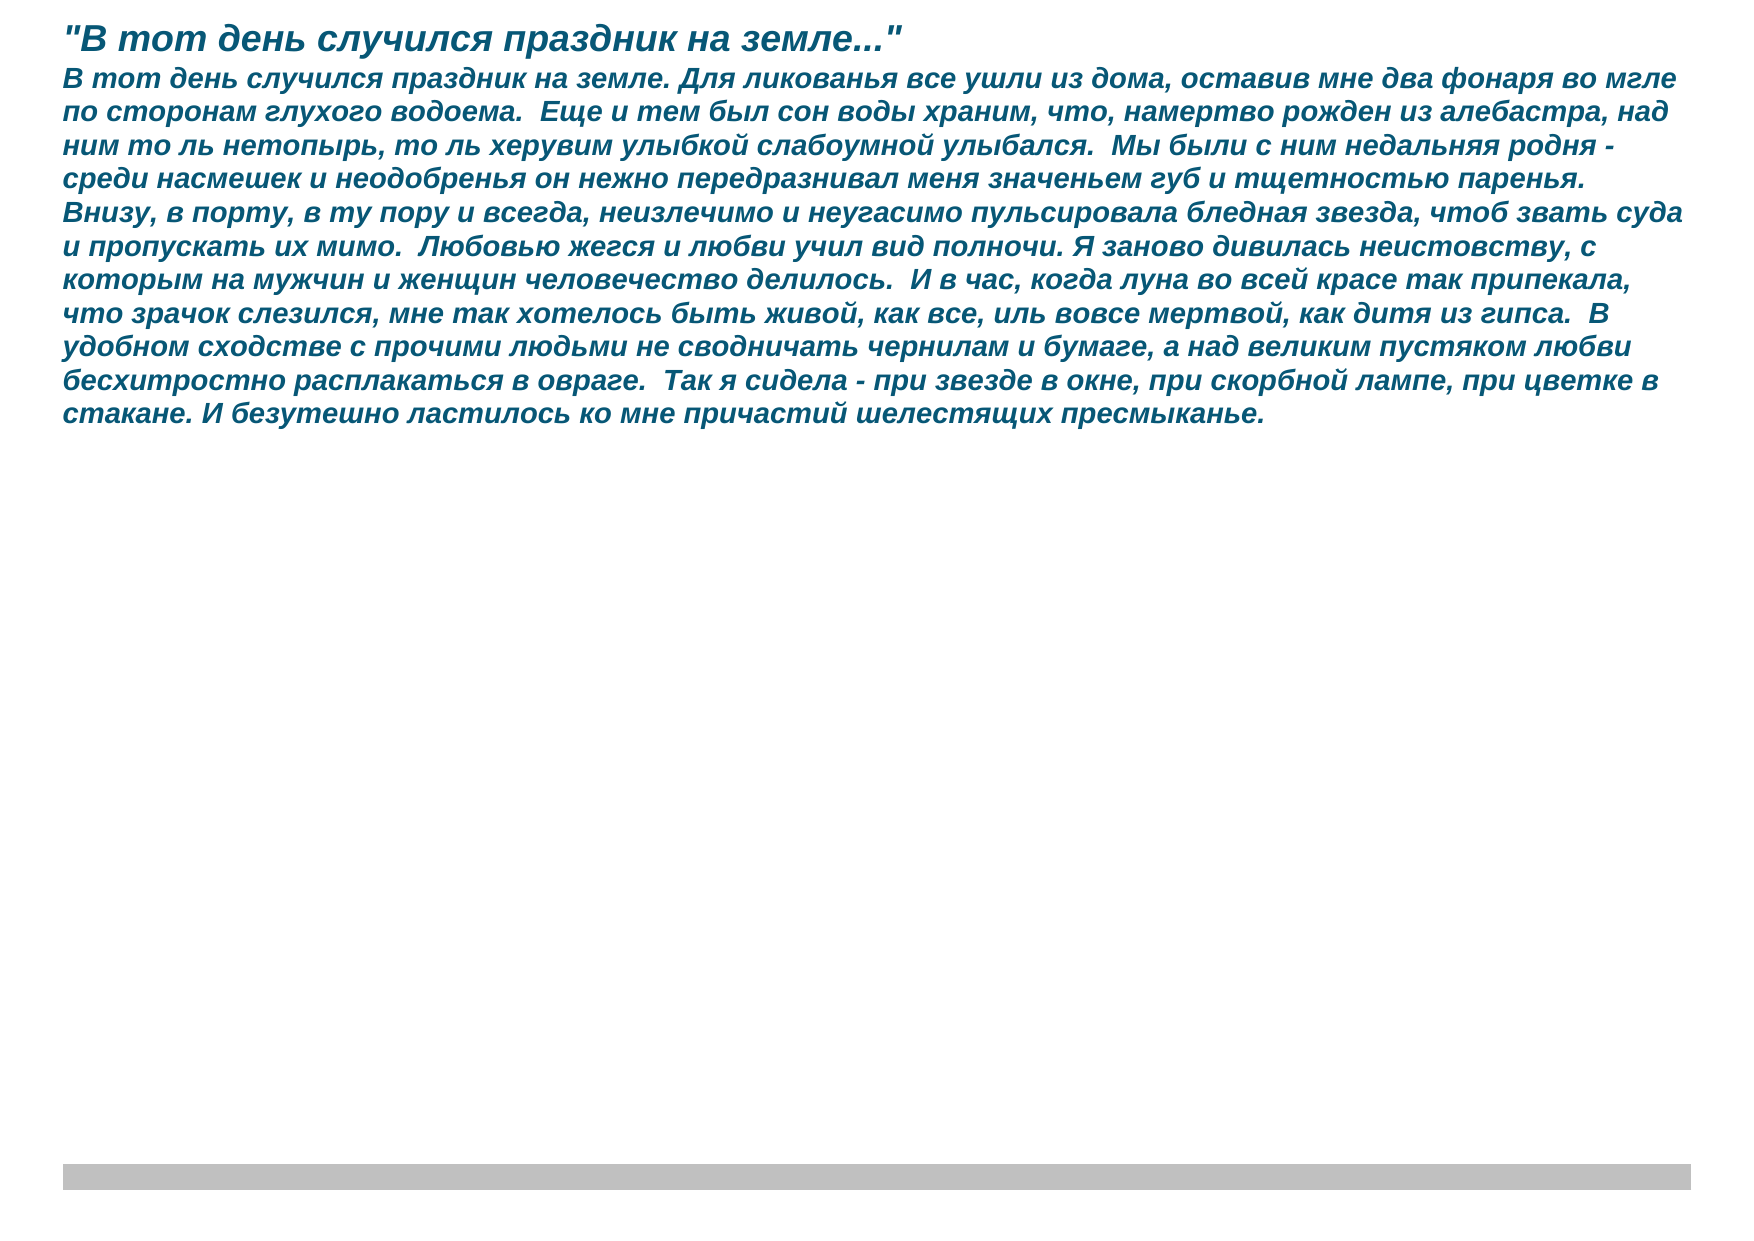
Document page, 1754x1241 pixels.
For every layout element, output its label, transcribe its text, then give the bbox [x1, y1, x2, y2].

text В тот день случился праздник на земле. [62, 61, 1691, 430]
subtitle "В тот день случился праздник на земле..." [62, 17, 1691, 60]
